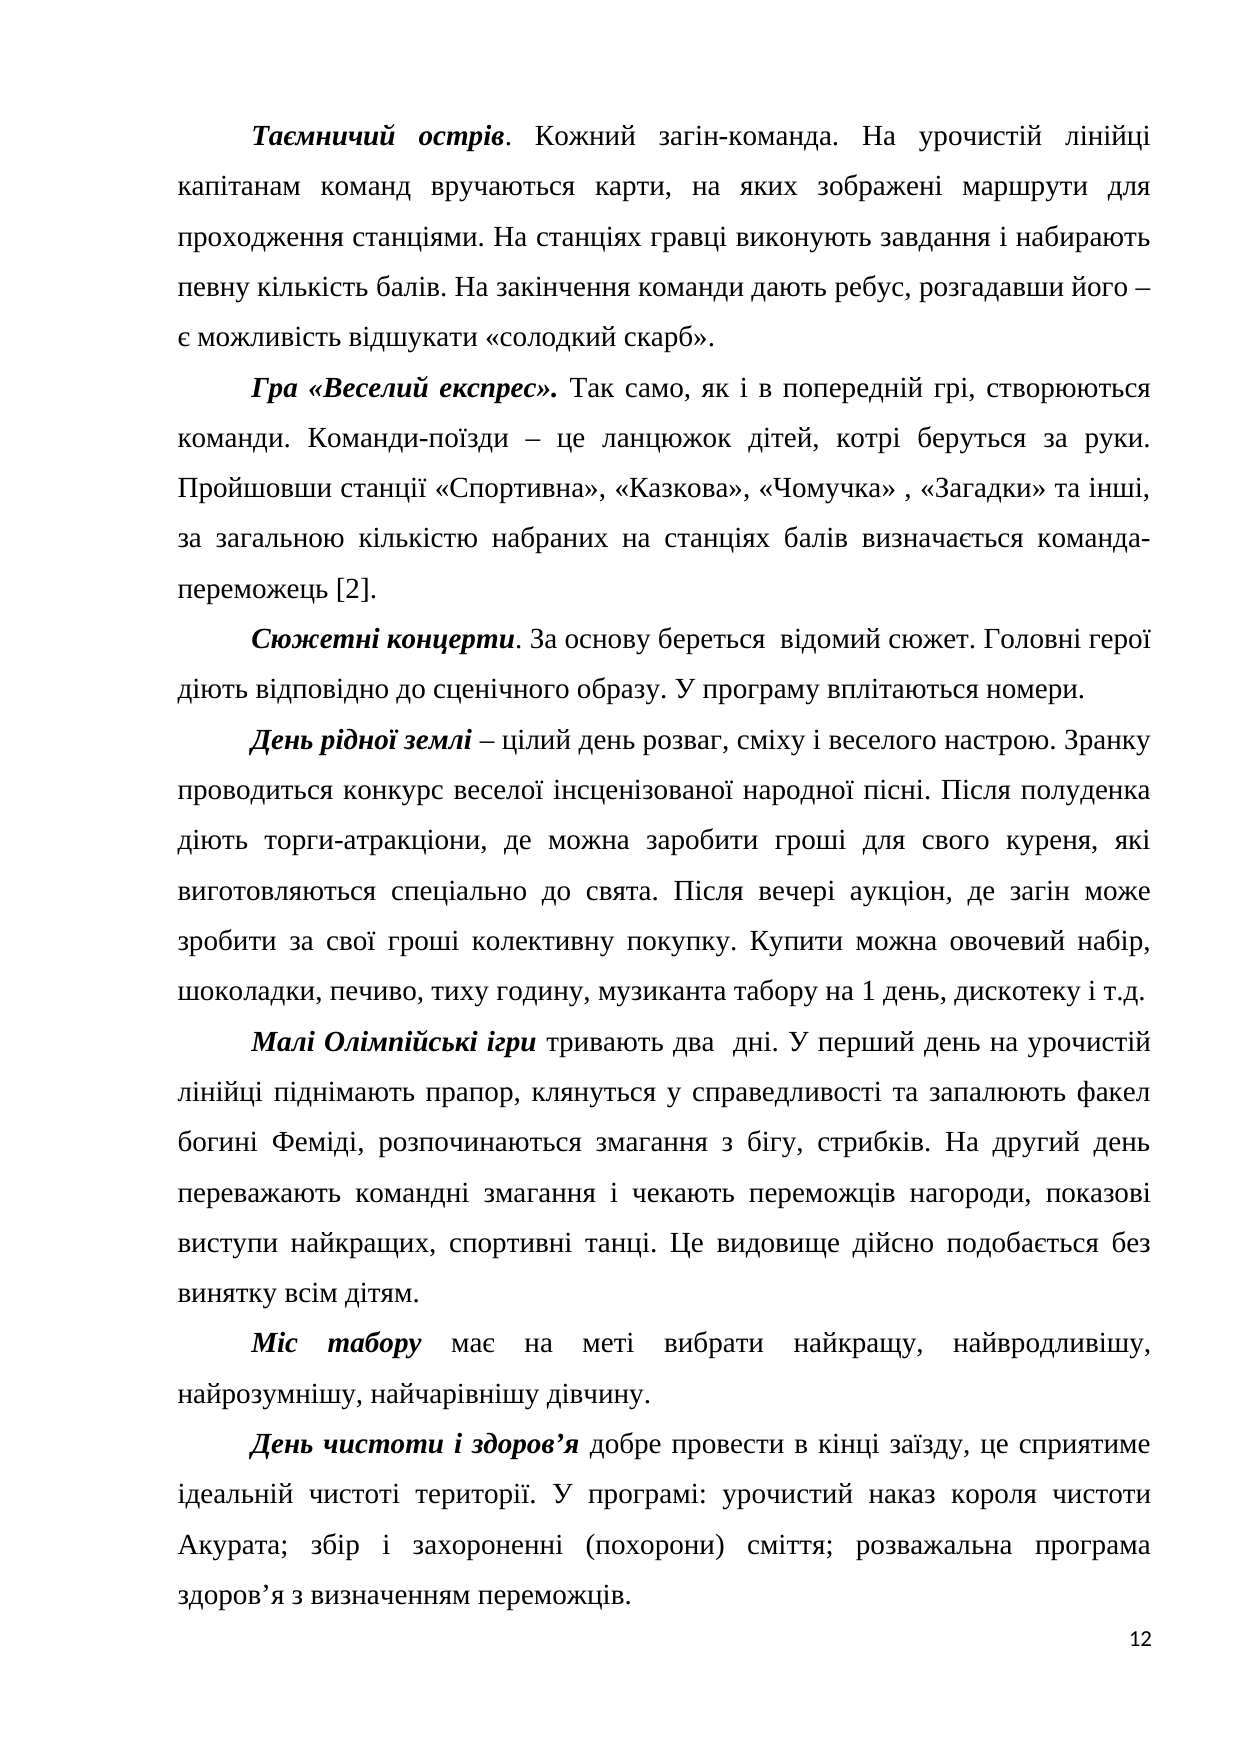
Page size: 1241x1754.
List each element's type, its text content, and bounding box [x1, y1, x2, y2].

text Міс табору має на меті вибрати найкращу, найвродливішу, найрозумнішу, найчарівнішу дівчину. [177, 1326, 1152, 1409]
text Таємничий острів. Кожний загін-команда. На урочистій лінійці капітанам команд вручаються карти, на яких зображені маршрути для проходження станціями. На станціях гравці виконують завдання і набирають певну кількість балів. На закінчення команди дають ребус, розгадавши його – є можливість відшукати «солодкий скарб». [177, 118, 1152, 353]
text День рідної землі – цілий день розваг, сміху і веселого настрою. Зранку проводиться конкурс веселої інсценізованої народної пісні. Після полуденка діють торги-атракціони, де можна заробити гроші для свого куреня, які виготовляються спеціально до свята. Після вечері аукціон, де загін може зробити за свої гроші колективну покупку. Купити можна овочевий набір, шоколадки, печиво, тиху годину, музиканта табору на 1 день, дискотеку і т.д. [177, 722, 1152, 1007]
text Гра «Веселий експрес». Так само, як і в попередній грі, створюються команди. Команди-поїзди – це ланцюжок дітей, котрі беруться за руки. Пройшовши станції «Спортивна», «Казкова», «Чомучка» , «Загадки» та інші, за загальною кількістю набраних на станціях балів визначається команда-переможець [2]. [177, 370, 1152, 604]
text Малі Олімпійські ігри тривають два дні. У перший день на урочистій лінійці піднімають прапор, клянуться у справедливості та запалюють факел богині Феміді, розпочинаються змагання з бігу, стрибків. На другий день переважають командні змагання і чекають переможців нагороди, показові виступи найкращих, спортивні танці. Це видовище дійсно подобається без винятку всім дітям. [177, 1024, 1152, 1309]
text Сюжетні концерти. За основу береться відомий сюжет. Головні герої діють відповідно до сценічного образу. У програму вплітаються номери. [177, 621, 1152, 705]
text День чистоти і здоров’я добре провести в кінці заїзду, це сприятиме ідеальній чистоті території. У програмі: урочистий наказ короля чистоти Акурата; збір і захороненні (похорони) сміття; розважальна програма здоров’я з визначенням переможців. [177, 1426, 1152, 1611]
